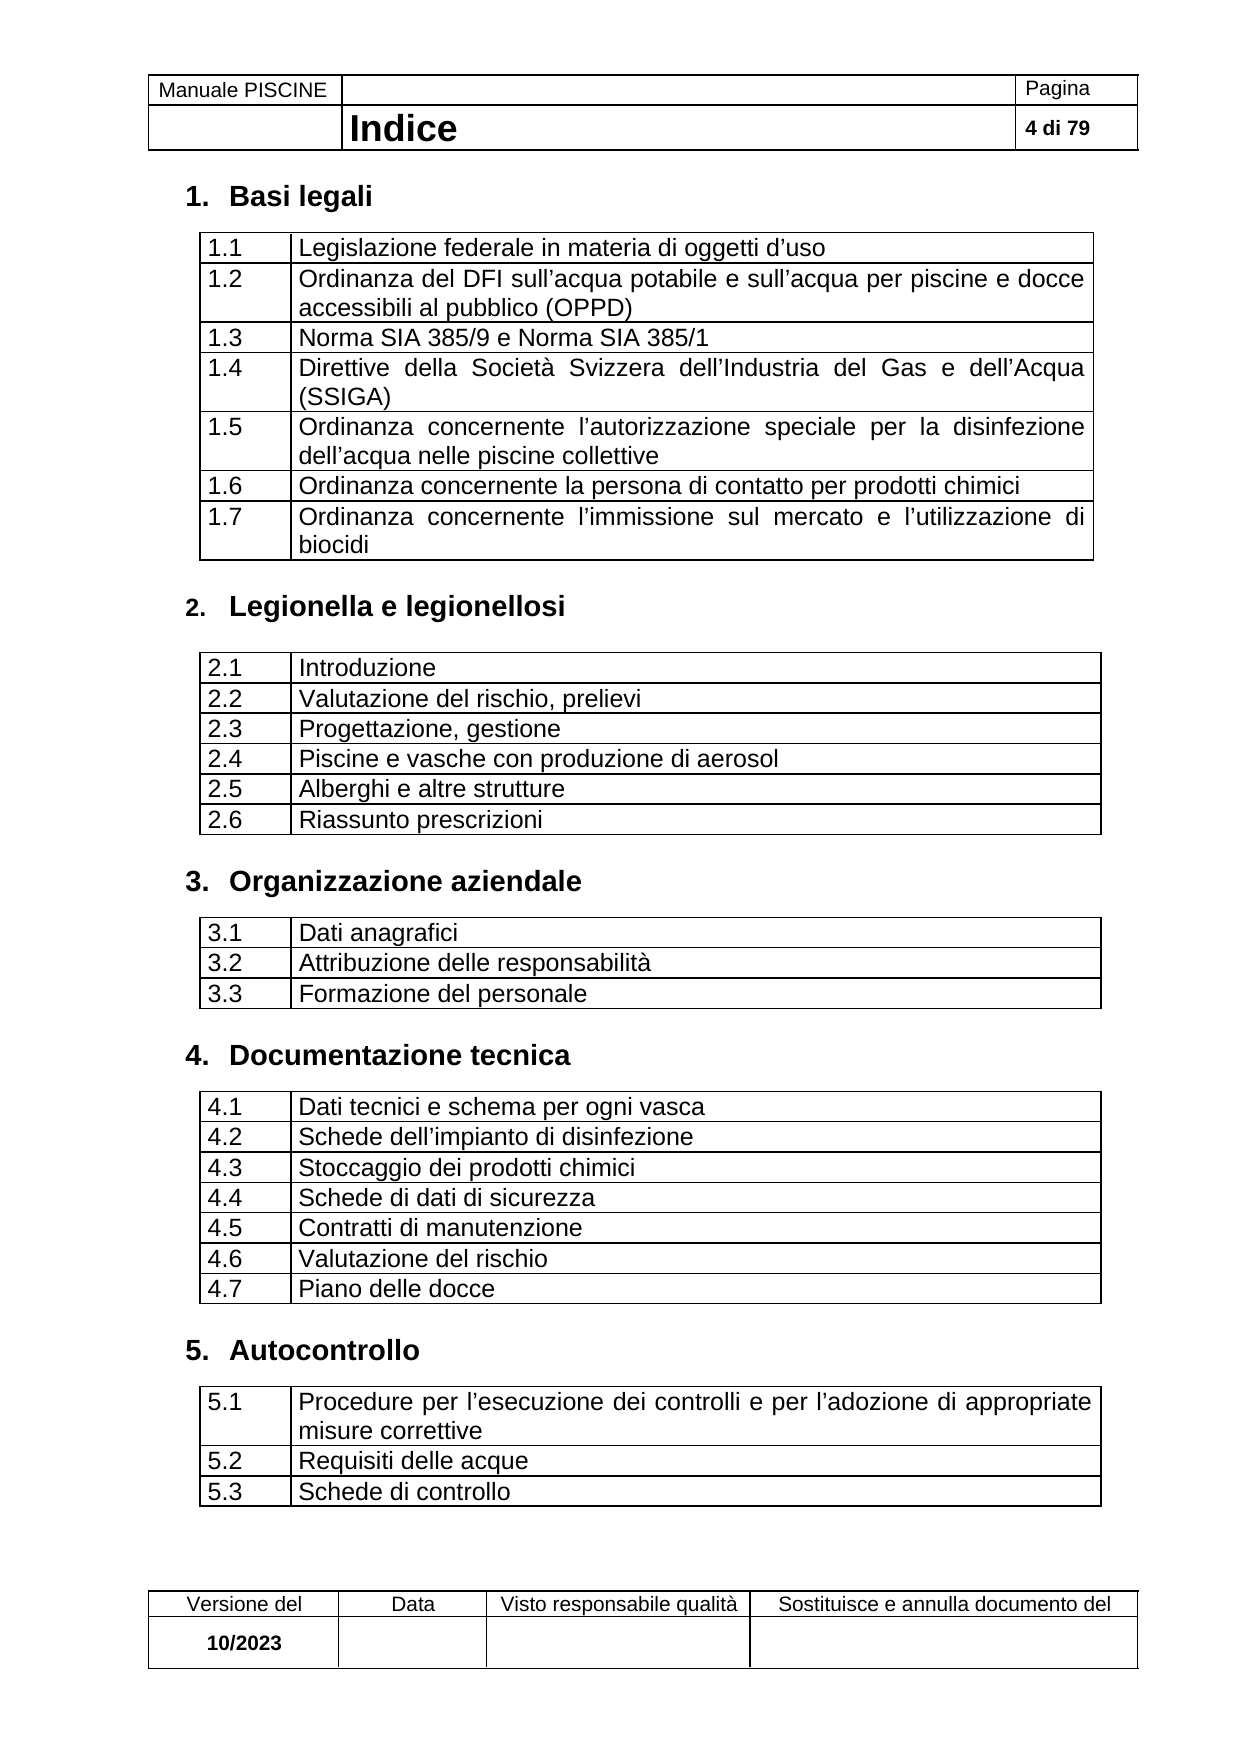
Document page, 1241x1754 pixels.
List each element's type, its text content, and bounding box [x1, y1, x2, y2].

table_cell Progettazione, gestione [292, 714, 1100, 743]
table_cell 4.2 [201, 1122, 290, 1151]
table_cell Attribuzione delle responsabilità [292, 948, 1100, 977]
table_cell 1.2 [201, 264, 290, 321]
table_cell Ordinanza concernente l’autorizzazione speciale per la disinfezione dell’acqua nelle piscine collettive [292, 412, 1093, 470]
table_header Introduzione [292, 653, 1100, 682]
table_cell Direttive della Società Svizzera dell’Industria del Gas e dell’Acqua (SSIGA) [292, 353, 1093, 411]
table_cell Alberghi e altre strutture [292, 775, 1100, 803]
table_cell 5.2 [201, 1446, 290, 1475]
list Autocontrollo [185, 1333, 1137, 1367]
table_cell Norma SIA 385/9 e Norma SIA 385/1 [292, 323, 1093, 352]
table_cell 4.5 [201, 1213, 290, 1242]
table_cell 3.3 [201, 979, 290, 1007]
list Documentazione tecnica [185, 1038, 1137, 1071]
table_cell 2.4 [201, 744, 290, 773]
table_cell Schede di dati di sicurezza [292, 1183, 1100, 1212]
table_cell 2.5 [201, 775, 290, 803]
table_cell Valutazione del rischio [292, 1244, 1100, 1272]
table_header 1.1 [201, 233, 291, 262]
table_cell 5.3 [201, 1477, 290, 1505]
table_cell Ordinanza concernente la persona di contatto per prodotti chimici [292, 471, 1093, 500]
table_cell Valutazione del rischio, prelievi [292, 684, 1100, 712]
table_cell 1.3 [201, 323, 290, 352]
table_cell 2.6 [201, 805, 290, 833]
table_cell Requisiti delle acque [292, 1446, 1100, 1475]
table_header Dati anagrafici [292, 918, 1100, 947]
table_header Dati tecnici e schema per ogni vasca [292, 1092, 1100, 1121]
table_cell 1.4 [201, 353, 290, 411]
table_cell Contratti di manutenzione [292, 1213, 1100, 1242]
table_cell 4.4 [201, 1183, 290, 1212]
table_header 4.1 [201, 1092, 290, 1121]
table_cell 1.6 [201, 471, 290, 500]
table_cell 4.6 [201, 1244, 290, 1272]
table_header 2.1 [201, 653, 290, 682]
table_cell 1.7 [201, 502, 290, 559]
table_header Legislazione federale in materia di oggetti d’uso [292, 233, 1093, 262]
table_cell 2.2 [201, 684, 290, 712]
list Organizzazione aziendale [185, 864, 1137, 897]
list Legionella e legionellosi [185, 589, 1137, 623]
table_cell Riassunto prescrizioni [292, 805, 1100, 833]
table_cell Formazione del personale [292, 979, 1100, 1007]
table_cell 3.2 [201, 948, 290, 977]
table_cell 4.7 [201, 1274, 290, 1303]
table_cell Ordinanza concernente l’immissione sul mercato e l’utilizzazione di biocidi [292, 502, 1093, 559]
table_cell Piano delle docce [292, 1274, 1100, 1303]
table_cell Stoccaggio dei prodotti chimici [292, 1153, 1100, 1181]
table_header 3.1 [201, 918, 290, 947]
list Basi legali [185, 179, 1137, 213]
table_cell Schede dell’impianto di disinfezione [292, 1122, 1100, 1151]
table_header Procedure per l’esecuzione dei controlli e per l’adozione di appropriate misure correttive [292, 1387, 1100, 1445]
table_header 5.1 [201, 1387, 290, 1445]
table_cell Schede di controllo [292, 1477, 1100, 1505]
table_cell Piscine e vasche con produzione di aerosol [292, 744, 1100, 773]
table_cell Ordinanza del DFI sull’acqua potabile e sull’acqua per piscine e docce accessibili al pubblico (OPPD) [292, 264, 1093, 321]
table_cell 4.3 [201, 1153, 290, 1181]
table_cell 2.3 [201, 714, 290, 743]
table_cell 1.5 [201, 412, 290, 470]
